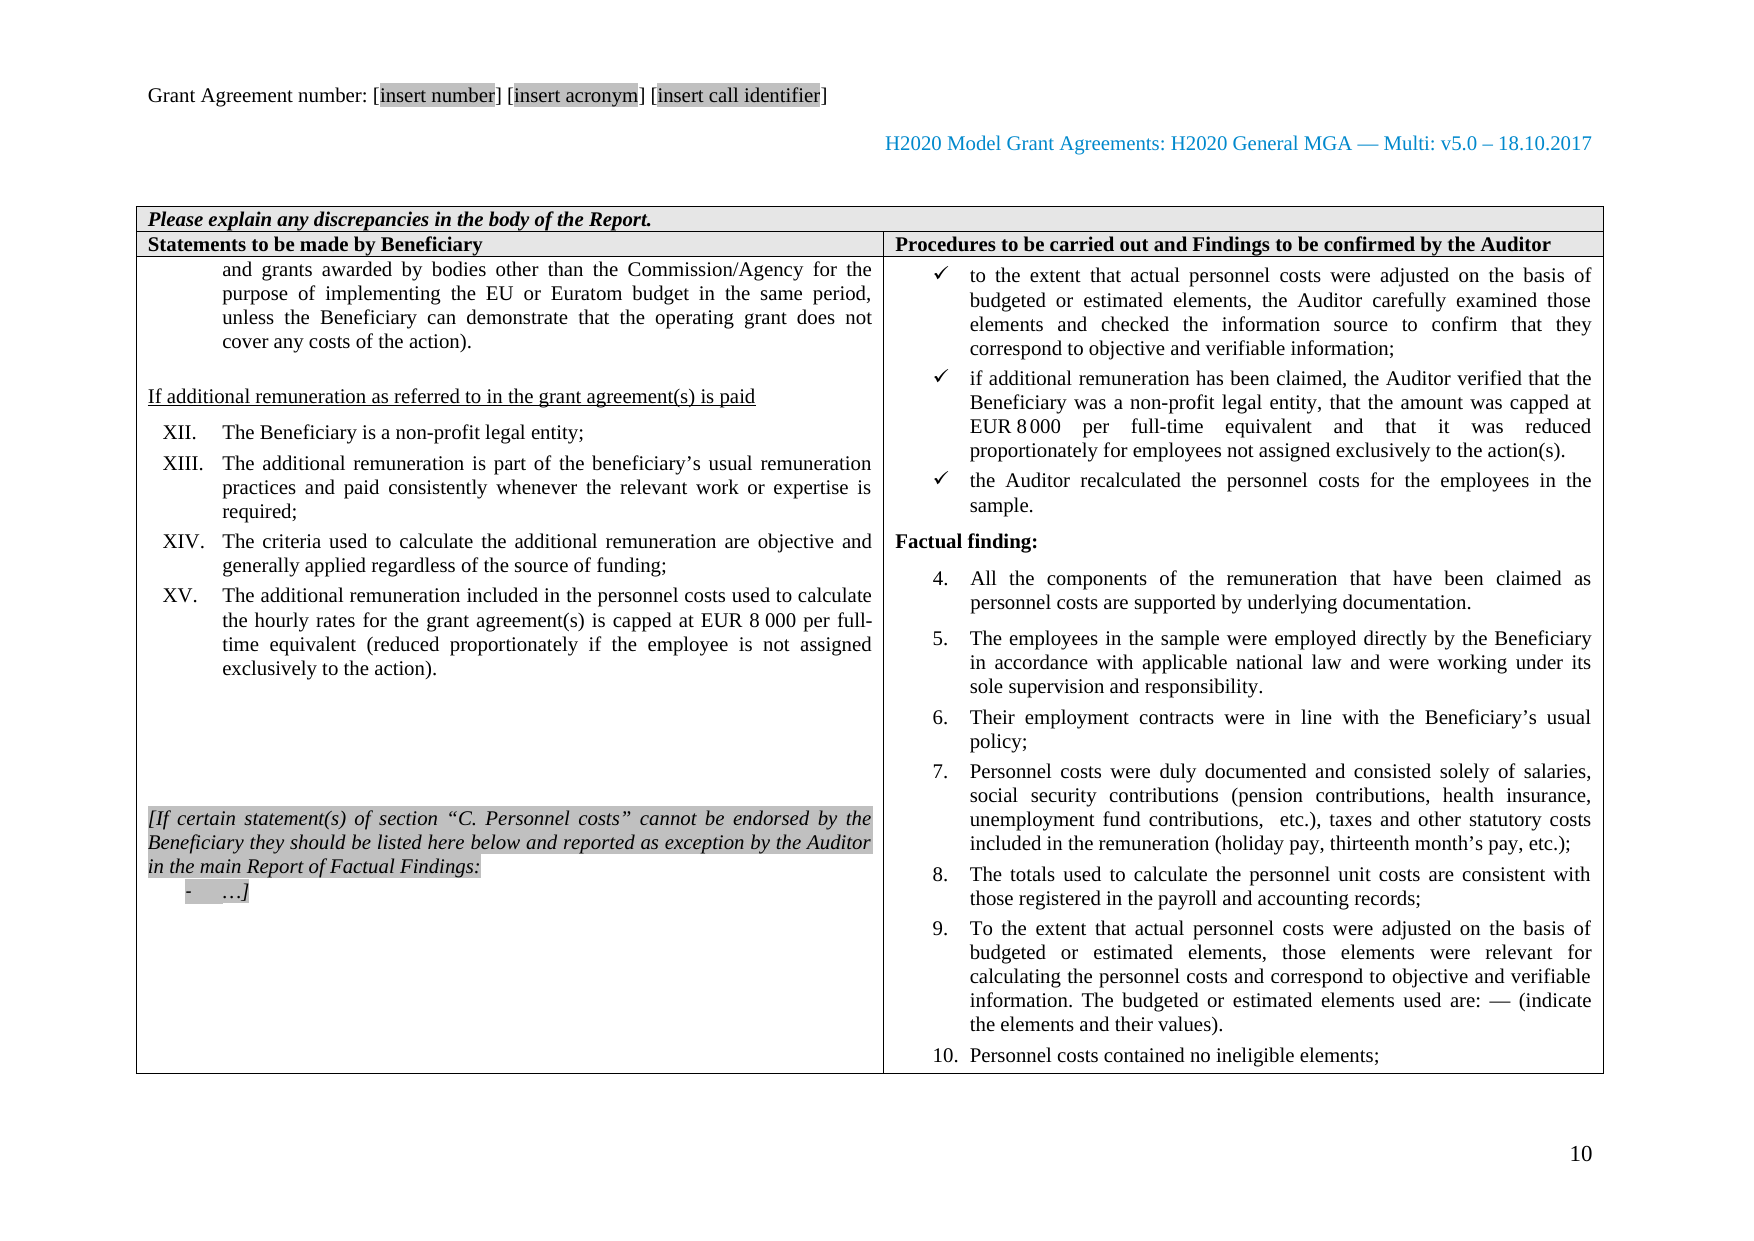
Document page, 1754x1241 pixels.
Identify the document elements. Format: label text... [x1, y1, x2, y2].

table_cell Statements to be made by Beneficiary [137, 232, 883, 256]
table_cell Procedures to be carried out and Findings to be confirmed by the Auditor [884, 232, 1603, 256]
table_header Please explain any discrepancies in the body of the Report. [137, 207, 1603, 231]
